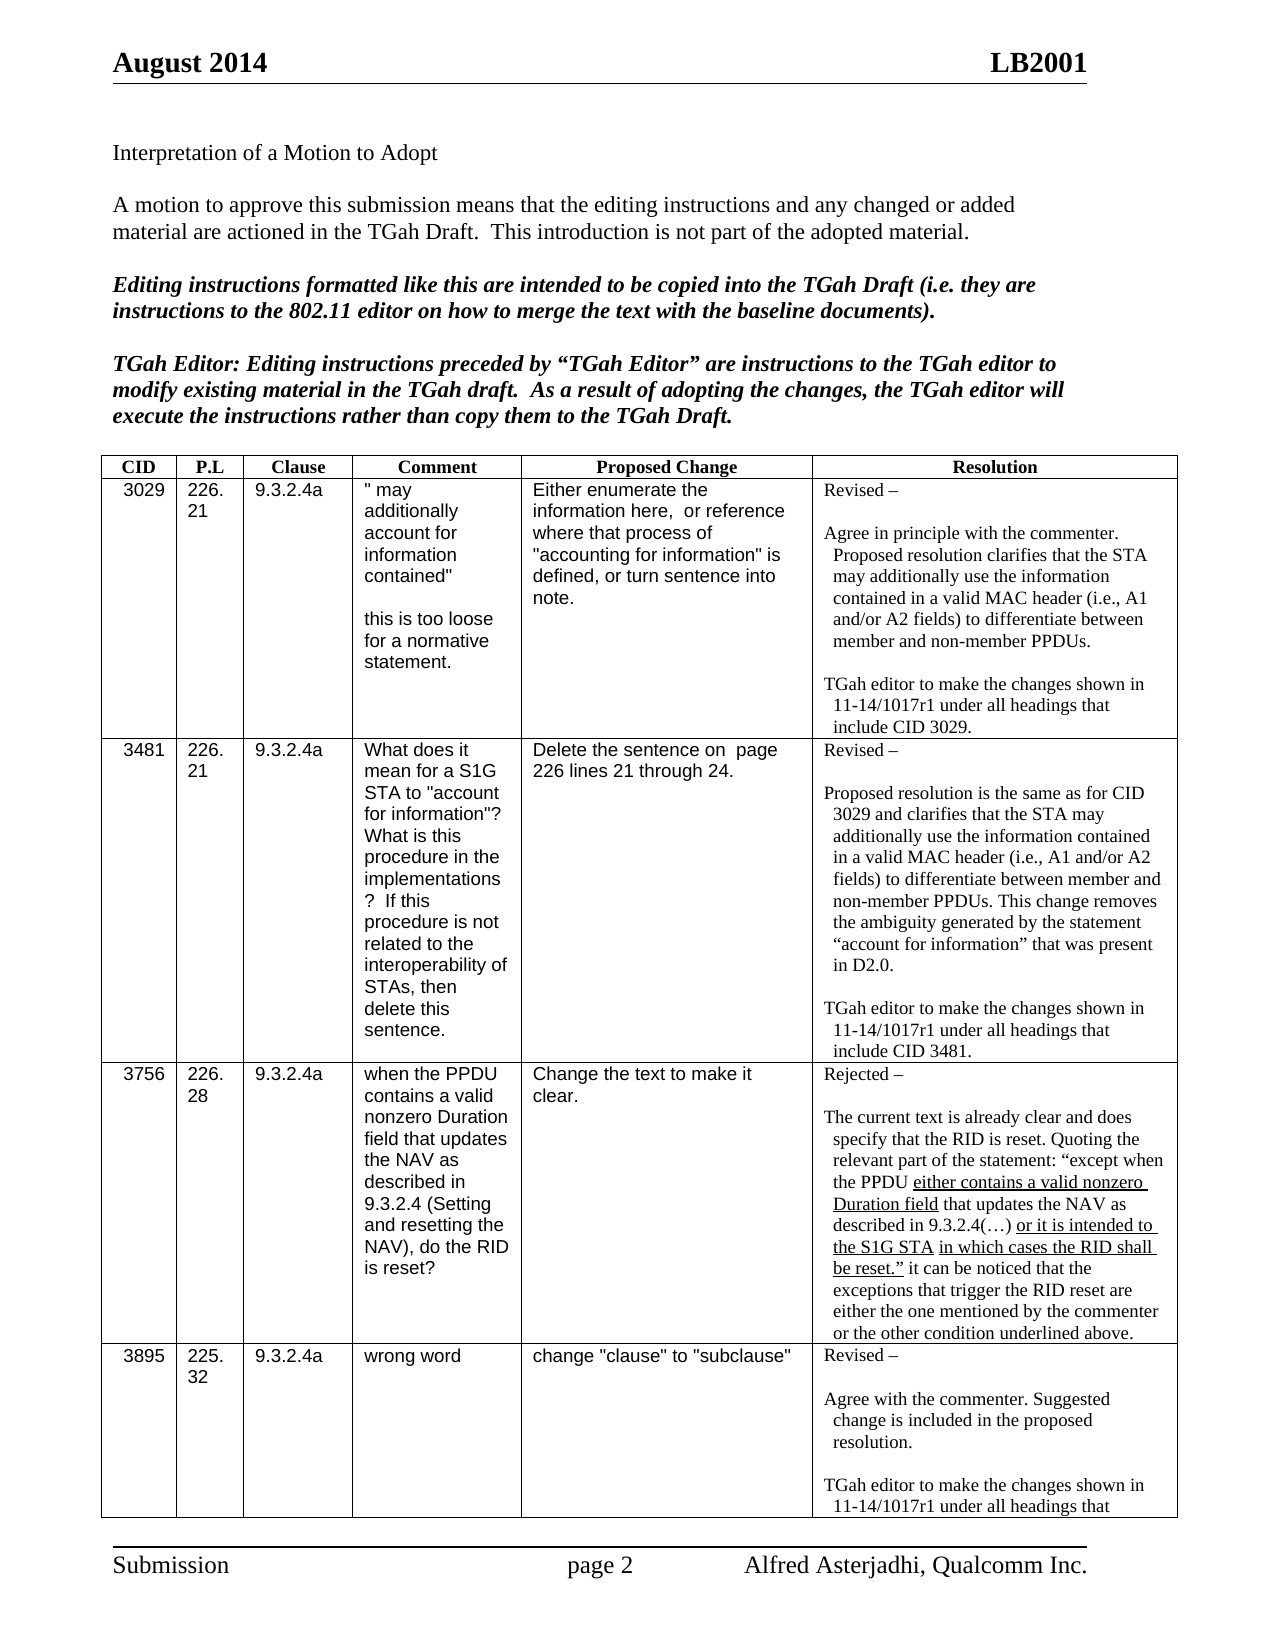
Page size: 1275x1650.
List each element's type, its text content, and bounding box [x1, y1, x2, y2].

table_cell Revised – Proposed resolution is the same as for CID 3029 and clarifies that the STA may additionally use the information contained in a valid MAC header (i.e., A1 and/or A2 fields) to differentiate between member and non-member PPDUs. This change removes the ambiguity generated by the statement “account for information” that was present in D2.0. TGah editor to make the changes shown in 11-14/1017r1 under all headings that include CID 3481. [813, 739, 1177, 1062]
text Editing instructions formatted like this are intended to be copied into the TGah Draft (i.e. they are instructions to the 802.11 editor on how to merge the text with the baseline documents). [112, 271, 1087, 323]
table_cell Rejected – The current text is already clear and does specify that the RID is reset. Quoting the relevant part of the statement: “except when the PPDU either contains a valid nonzero Duration field that updates the NAV as described in 9.3.2.4(…) or it is intended to the S1G STA in which cases the RID shall be reset.” it can be noticed that the exceptions that trigger the RID reset are either the one mentioned by the commenter or the other condition underlined above. [813, 1063, 1177, 1343]
text A motion to approve this submission means that the editing instructions and any changed or added material are actioned in the TGah Draft. This introduction is not part of the adopted material. [112, 192, 1087, 244]
text Interpretation of a Motion to Adopt [112, 139, 1087, 165]
table_cell 226.28 [177, 1063, 243, 1343]
table_cell wrong word [353, 1344, 521, 1517]
table_cell Change the text to make it clear. [522, 1063, 812, 1343]
table_cell Revised – Agree in principle with the commenter. Proposed resolution clarifies that the STA may additionally use the information contained in a valid MAC header (i.e., A1 and/or A2 fields) to differentiate between member and non-member PPDUs. TGah editor to make the changes shown in 11-14/1017r1 under all headings that include CID 3029. [813, 479, 1177, 737]
table_header Clause [244, 456, 352, 478]
table_cell " may additionally account for information contained" this is too loose for a normative statement. [353, 479, 521, 737]
table_cell Delete the sentence on page 226 lines 21 through 24. [522, 739, 812, 1062]
table_header CID [102, 456, 176, 478]
table_cell 3756 [102, 1063, 176, 1343]
table_cell 226.21 [177, 739, 243, 1062]
table_cell 9.3.2.4a [244, 1063, 352, 1343]
table_cell 9.3.2.4a [244, 739, 352, 1062]
table_cell when the PPDU contains a valid nonzero Duration field that updates the NAV as described in 9.3.2.4 (Setting and resetting the NAV), do the RID is reset? [353, 1063, 521, 1343]
table_header Comment [353, 456, 521, 478]
table_header Proposed Change [522, 456, 812, 478]
table_cell 3481 [102, 739, 176, 1062]
table_cell 226.21 [177, 479, 243, 737]
table_cell Either enumerate the information here, or reference where that process of "accounting for information" is defined, or turn sentence into note. [522, 479, 812, 737]
text TGah Editor: Editing instructions preceded by “TGah Editor” are instructions to the TGah editor to modify existing material in the TGah draft. As a result of adopting the changes, the TGah editor will execute the instructions rather than copy them to the TGah Draft. [112, 350, 1087, 429]
table_cell 3895 [102, 1344, 176, 1517]
table_header P.L [177, 456, 243, 478]
table_cell 9.3.2.4a [244, 479, 352, 737]
table_cell 3029 [102, 479, 176, 737]
table_cell change "clause" to "subclause" [522, 1344, 812, 1517]
table_cell What does it mean for a S1G STA to "account for information"? What is this procedure in the implementations? If this procedure is not related to the interoperability of STAs, then delete this sentence. [353, 739, 521, 1062]
table_cell 225.32 [177, 1344, 243, 1517]
table_header Resolution [813, 456, 1177, 478]
table_cell 9.3.2.4a [244, 1344, 352, 1517]
